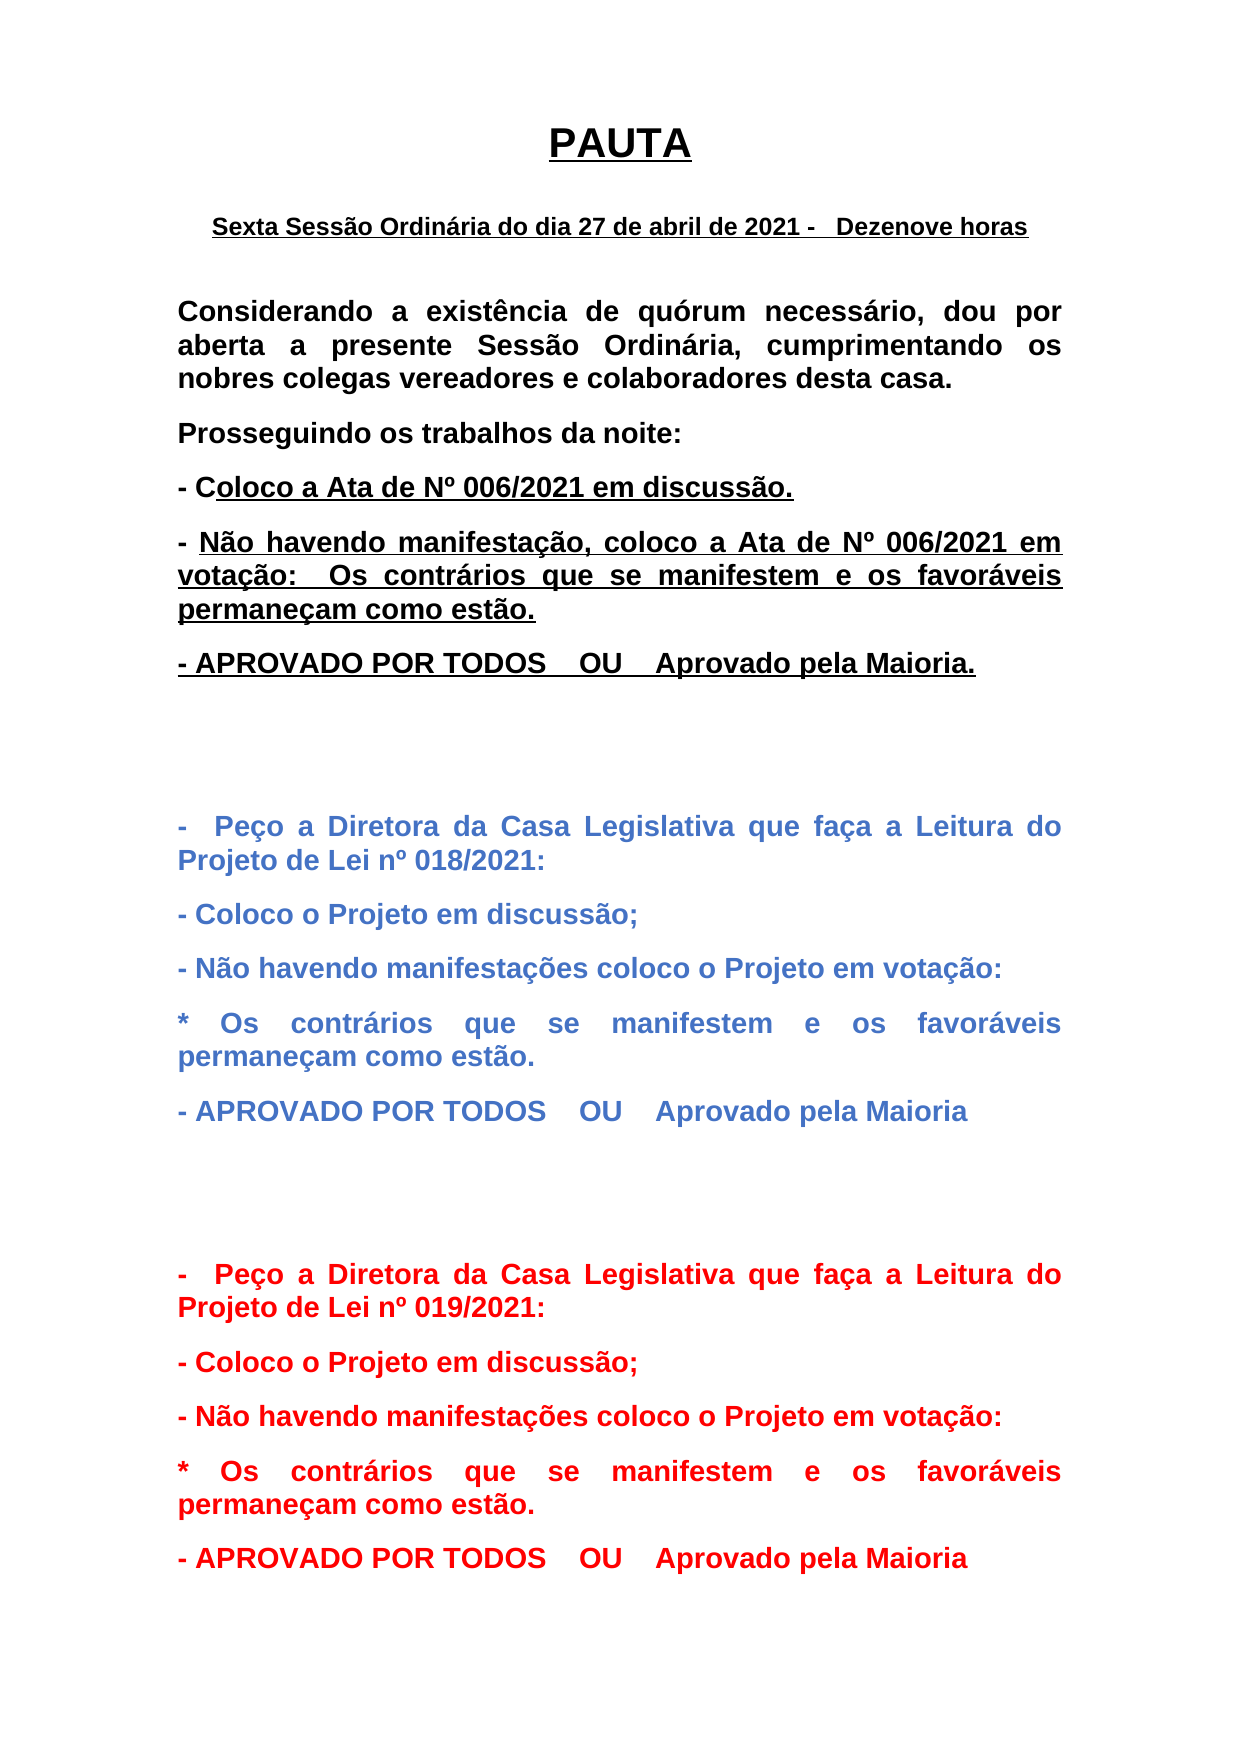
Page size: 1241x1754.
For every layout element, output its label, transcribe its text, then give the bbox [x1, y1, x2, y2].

text Prosseguindo os trabalhos da noite: [177, 416, 1063, 449]
text - APROVADO POR TODOS OU Aprovado pela Maioria. [177, 646, 1063, 679]
text - Peço a Diretora da Casa Legislativa que faça a Leitura do Projeto de Lei nº 018/2021: [177, 809, 1063, 876]
text Sexta Sessão Ordinária do dia 27 de abril de 2021 - Dezenove horas [177, 212, 1063, 241]
text - APROVADO POR TODOS OU Aprovado pela Maioria [177, 1094, 1063, 1127]
text - Não havendo manifestação, coloco a Ata de Nº 006/2021 em votação: Os contrários que se manifestem e os favoráveis permaneçam como estão. [177, 588, 1063, 625]
text - Não havendo manifestações coloco o Projeto em votação: [177, 951, 1063, 985]
text - Coloco o Projeto em discussão; [177, 897, 1063, 931]
text - Coloco o Projeto em discussão; [177, 1345, 1063, 1378]
text * Os contrários que se manifestem e os favoráveis permaneçam como estão. [177, 1453, 1063, 1521]
text - APROVADO POR TODOS OU Aprovado pela Maioria [177, 1541, 1063, 1575]
text - Coloco a Ata de Nº 006/2021 em discussão. [177, 470, 1063, 504]
text - Peço a Diretora da Casa Legislativa que faça a Leitura do Projeto de Lei nº 019/2021: [177, 1257, 1063, 1324]
text Considerando a existência de quórum necessário, dou por aberta a presente Sessão Ordinária, cumprimentando os nobres colegas vereadores e colaboradores desta casa. [177, 294, 1063, 395]
text PAUTA [177, 118, 1063, 166]
text * Os contrários que se manifestem e os favoráveis permaneçam como estão. [177, 1006, 1063, 1073]
text - Não havendo manifestação, coloco a Ata de Nº 006/2021 em votação: Os contrários que se manifestem e os favoráveis permaneçam como estão. [177, 524, 1063, 587]
text - Não havendo manifestações coloco o Projeto em votação: [177, 1399, 1063, 1433]
